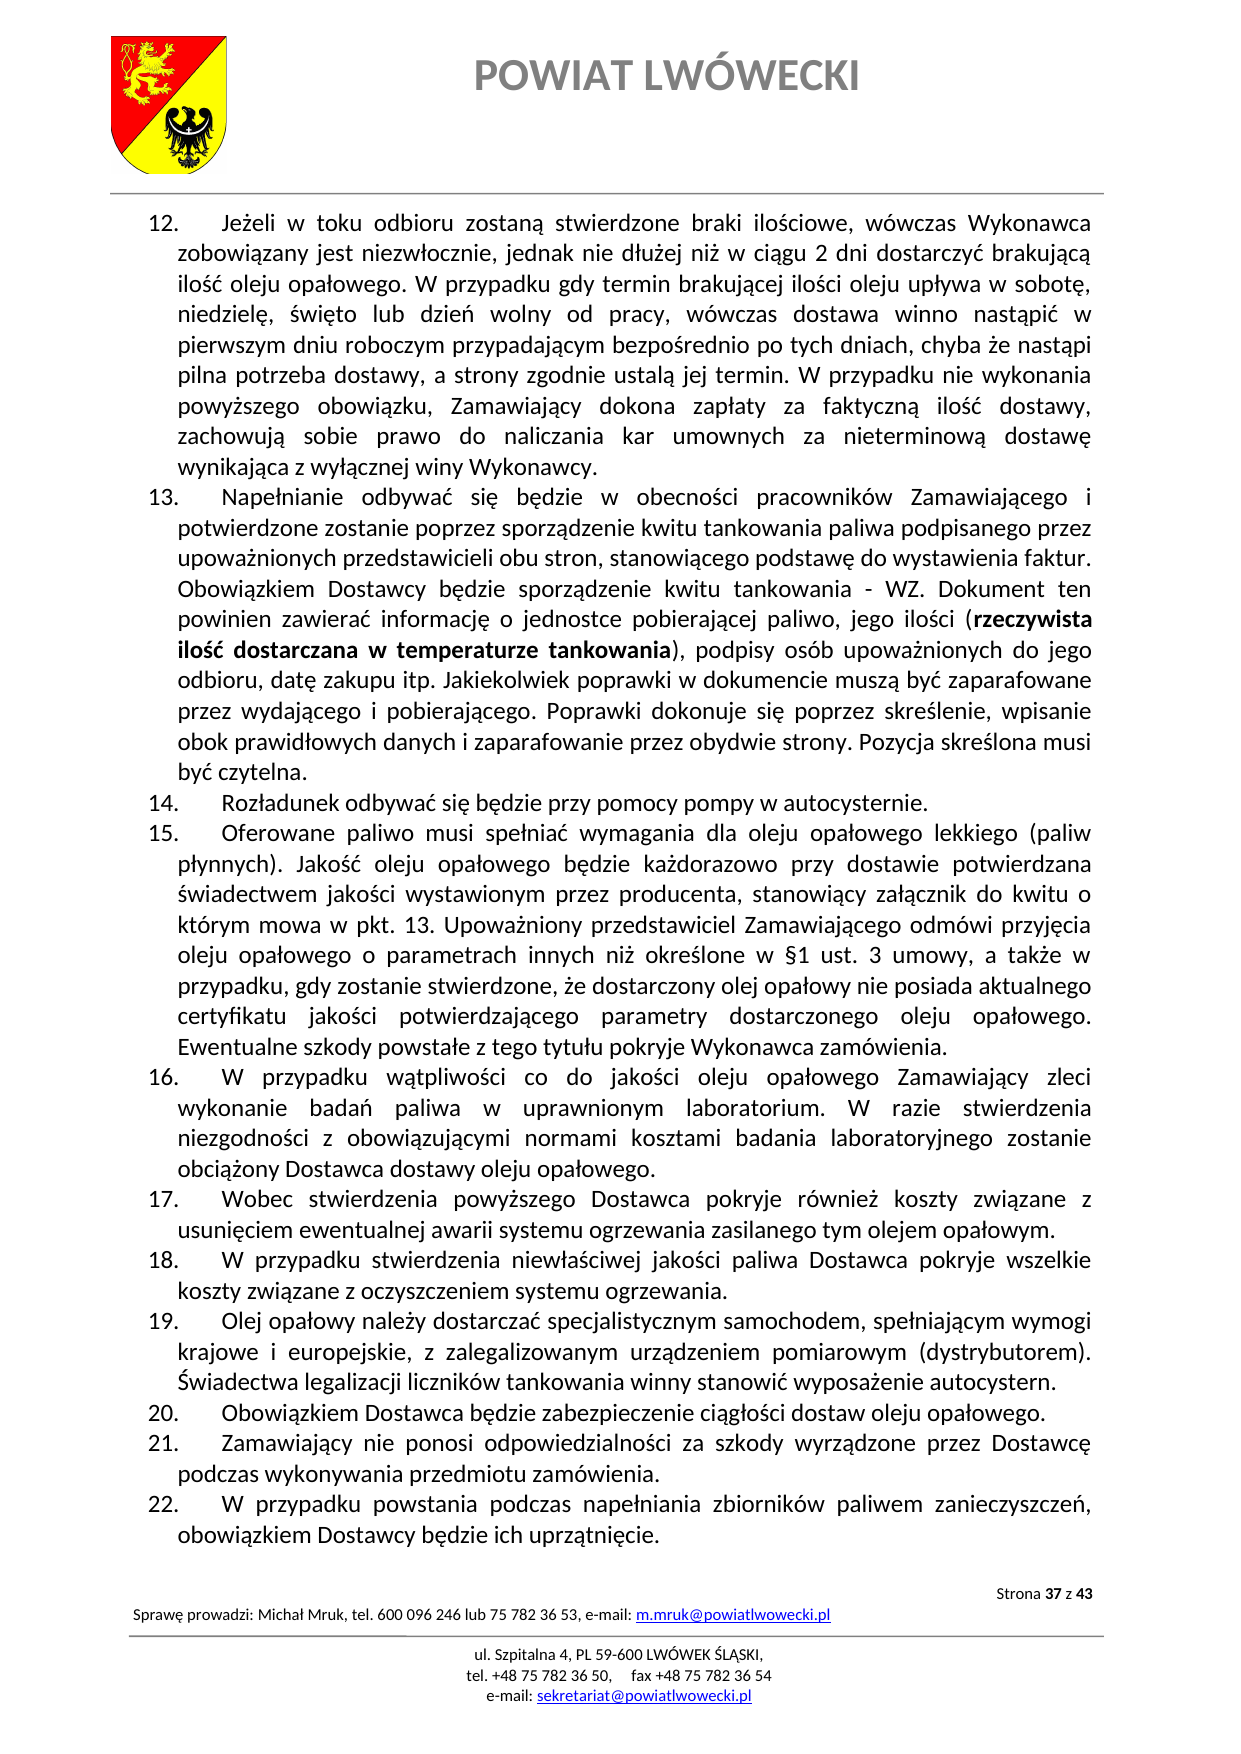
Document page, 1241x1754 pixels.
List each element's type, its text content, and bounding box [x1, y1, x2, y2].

list Obowiązkiem Dostawca będzie zabezpieczenie ciągłości dostaw oleju opałowego. [148, 1397, 1093, 1428]
picture [111, 36, 227, 174]
list W przypadku powstania podczas napełniania zbiorników paliwem zanieczyszczeń, obowiązkiem Dostawcy będzie ich uprzątnięcie. [148, 1489, 1093, 1550]
list Rozładunek odbywać się będzie przy pomocy pompy w autocysternie. [148, 787, 1093, 817]
list W przypadku wątpliwości co do jakości oleju opałowego Zamawiający zleci wykonanie badań paliwa w uprawnionym laboratorium. W razie stwierdzenia niezgodności z obowiązującymi normami kosztami badania laboratoryjnego zostanie obciążony Dostawca dostawy oleju opałowego. [148, 1061, 1093, 1183]
list Wobec stwierdzenia powyższego Dostawca pokryje również koszty związane z usunięciem ewentualnej awarii systemu ogrzewania zasilanego tym olejem opałowym. [148, 1183, 1093, 1244]
list Olej opałowy należy dostarczać specjalistycznym samochodem, spełniającym wymogi krajowe i europejskie, z zalegalizowanym urządzeniem pomiarowym (dystrybutorem). Świadectwa legalizacji liczników tankowania winny stanowić wyposażenie autocystern. [148, 1306, 1093, 1397]
list W przypadku stwierdzenia niewłaściwej jakości paliwa Dostawca pokryje wszelkie koszty związane z oczyszczeniem systemu ogrzewania. [148, 1244, 1093, 1306]
list Jeżeli w toku odbioru zostaną stwierdzone braki ilościowe, wówczas Wykonawca zobowiązany jest niezwłocznie, jednak nie dłużej niż w ciągu 2 dni dostarczyć brakującą ilość oleju opałowego. W przypadku gdy termin brakującej ilości oleju upływa w sobotę, niedzielę, święto lub dzień wolny od pracy, wówczas dostawa winno nastąpić w pierwszym dniu roboczym przypadającym bezpośrednio po tych dniach, chyba że nastąpi pilna potrzeba dostawy, a strony zgodnie ustalą jej termin. W przypadku nie wykonania powyższego obowiązku, Zamawiający dokona zapłaty za faktyczną ilość dostawy, zachowują sobie prawo do naliczania kar umownych za nieterminową dostawę wynikająca z wyłącznej winy Wykonawcy. [148, 207, 1093, 481]
list Napełnianie odbywać się będzie w obecności pracowników Zamawiającego i potwierdzone zostanie poprzez sporządzenie kwitu tankowania paliwa podpisanego przez upoważnionych przedstawicieli obu stron, stanowiącego podstawę do wystawienia faktur. Obowiązkiem Dostawcy będzie sporządzenie kwitu tankowania - WZ. Dokument ten powinien zawierać informację o jednostce pobierającej paliwo, jego ilości (rzeczywista ilość dostarczana w temperaturze tankowania), podpisy osób upoważnionych do jego odbioru, datę zakupu itp. Jakiekolwiek poprawki w dokumencie muszą być zaparafowane przez wydającego i pobierającego. Poprawki dokonuje się poprzez skreślenie, wpisanie obok prawidłowych danych i zaparafowanie przez obydwie strony. Pozycja skreślona musi być czytelna. [148, 481, 1093, 787]
list Oferowane paliwo musi spełniać wymagania dla oleju opałowego lekkiego (paliw płynnych). Jakość oleju opałowego będzie każdorazowo przy dostawie potwierdzana świadectwem jakości wystawionym przez producenta, stanowiący załącznik do kwitu o którym mowa w pkt. 13. Upoważniony przedstawiciel Zamawiającego odmówi przyjęcia oleju opałowego o parametrach innych niż określone w §1 ust. 3 umowy, a także w przypadku, gdy zostanie stwierdzone, że dostarczony olej opałowy nie posiada aktualnego certyfikatu jakości potwierdzającego parametry dostarczonego oleju opałowego. Ewentualne szkody powstałe z tego tytułu pokryje Wykonawca zamówienia. [148, 817, 1093, 1061]
list Zamawiający nie ponosi odpowiedzialności za szkody wyrządzone przez Dostawcę podczas wykonywania przedmiotu zamówienia. [148, 1428, 1093, 1489]
